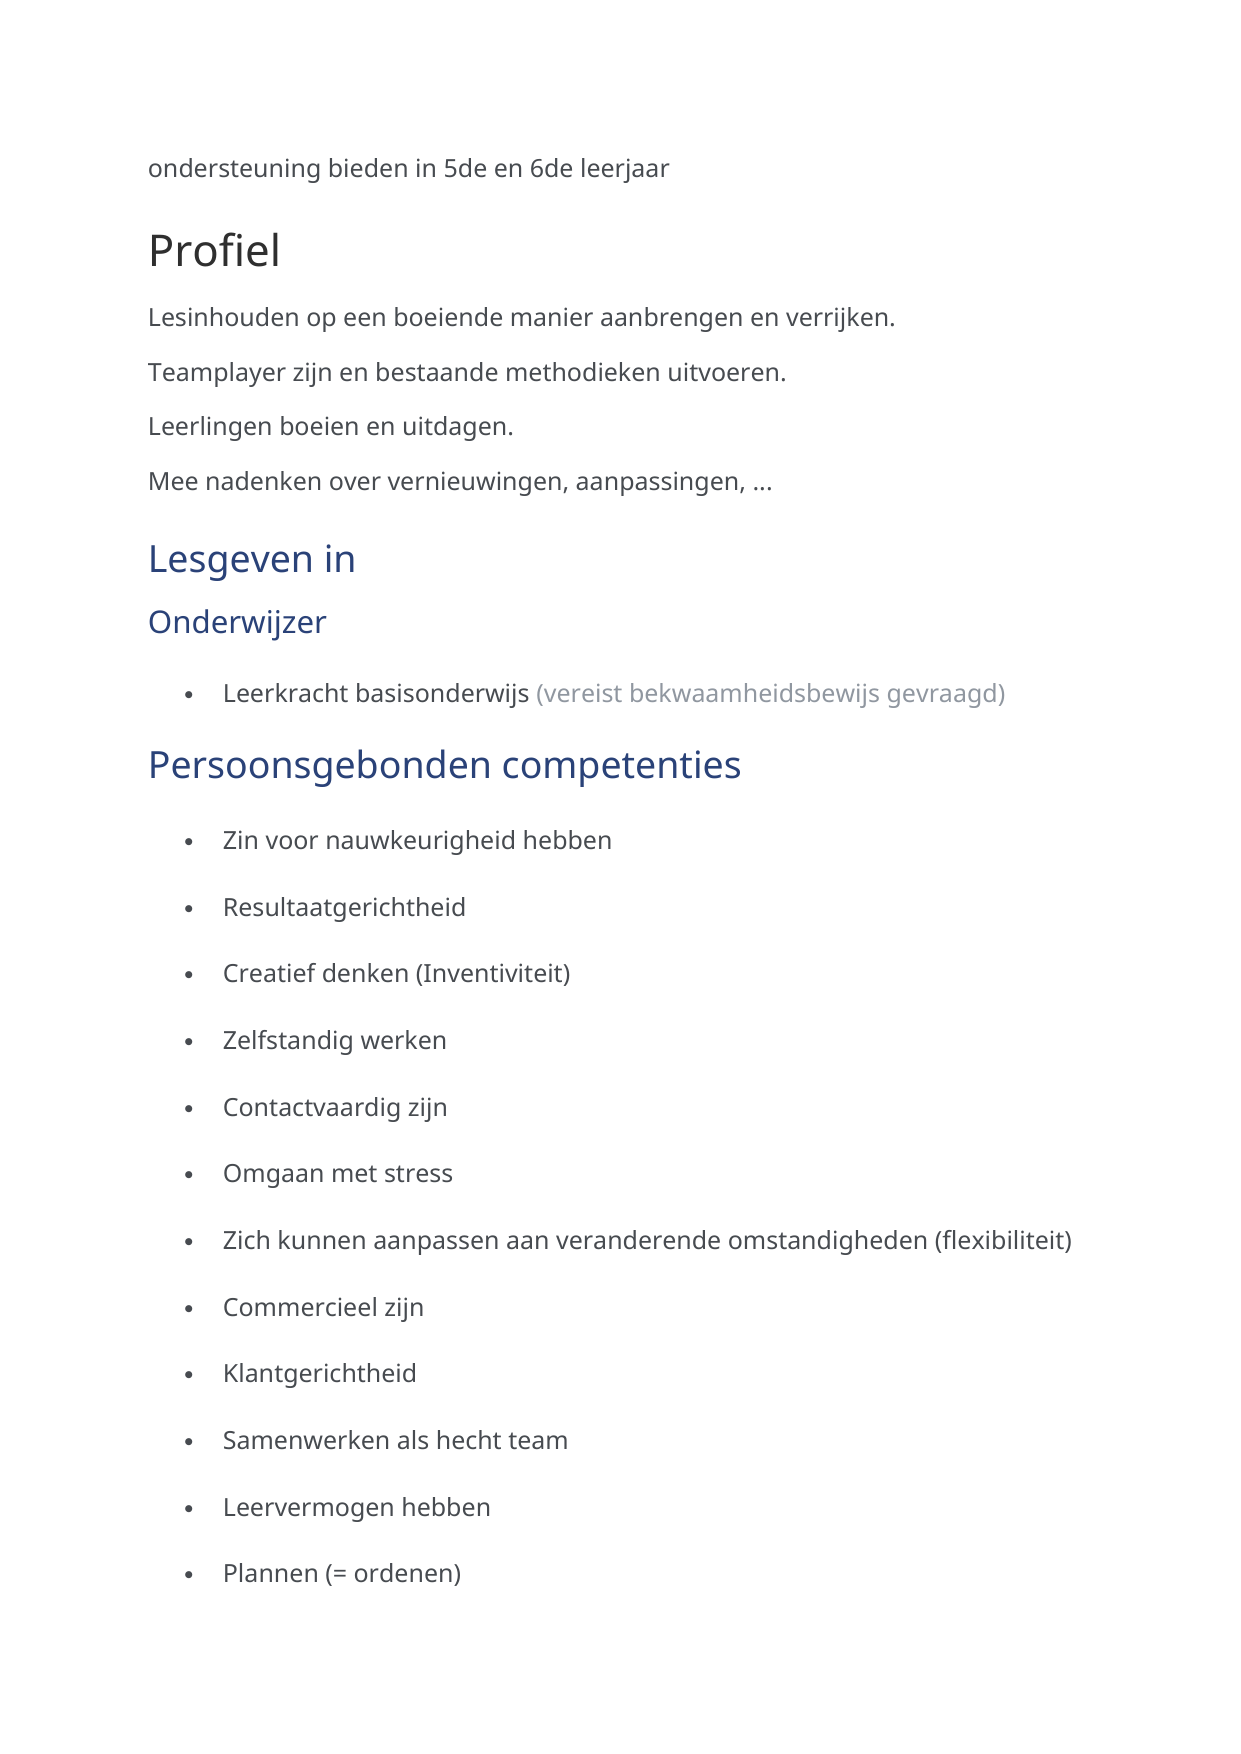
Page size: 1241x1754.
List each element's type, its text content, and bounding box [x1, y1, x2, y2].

list Klantgerichtheid [185, 1352, 1093, 1390]
text ondersteuning bieden in 5de en 6de leerjaar [148, 148, 1093, 185]
list Leervermogen hebben [185, 1486, 1093, 1523]
list Zich kunnen aanpassen aan veranderende omstandigheden (flexibiliteit) [185, 1219, 1093, 1257]
text Mee nadenken over vernieuwingen, aanpassingen, ... [148, 460, 1093, 498]
list Omgaan met stress [185, 1152, 1093, 1190]
subtitle Profiel [148, 219, 1093, 279]
subtitle Lesgeven in [148, 532, 1093, 583]
text Leerlingen boeien en uitdagen. [148, 406, 1093, 443]
subtitle Persoonsgebonden competenties [148, 739, 1093, 790]
list Creatief denken (Inventiviteit) [185, 952, 1093, 990]
subtitle Onderwijzer [148, 600, 1093, 643]
list Commercieel zijn [185, 1286, 1093, 1323]
list Samenwerken als hecht team [185, 1419, 1093, 1457]
list Contactvaardig zijn [185, 1086, 1093, 1123]
list Leerkracht basisonderwijs (vereist bekwaamheidsbewijs gevraagd) [185, 672, 1093, 710]
list Resultaatgerichtheid [185, 886, 1093, 923]
list Plannen (= ordenen) [185, 1552, 1093, 1590]
list Zelfstandig werken [185, 1019, 1093, 1057]
text Lesinhouden op een boeiende manier aanbrengen en verrijken. [148, 296, 1093, 334]
text Teamplayer zijn en bestaande methodieken uitvoeren. [148, 351, 1093, 388]
list Zin voor nauwkeurigheid hebben [185, 819, 1093, 857]
